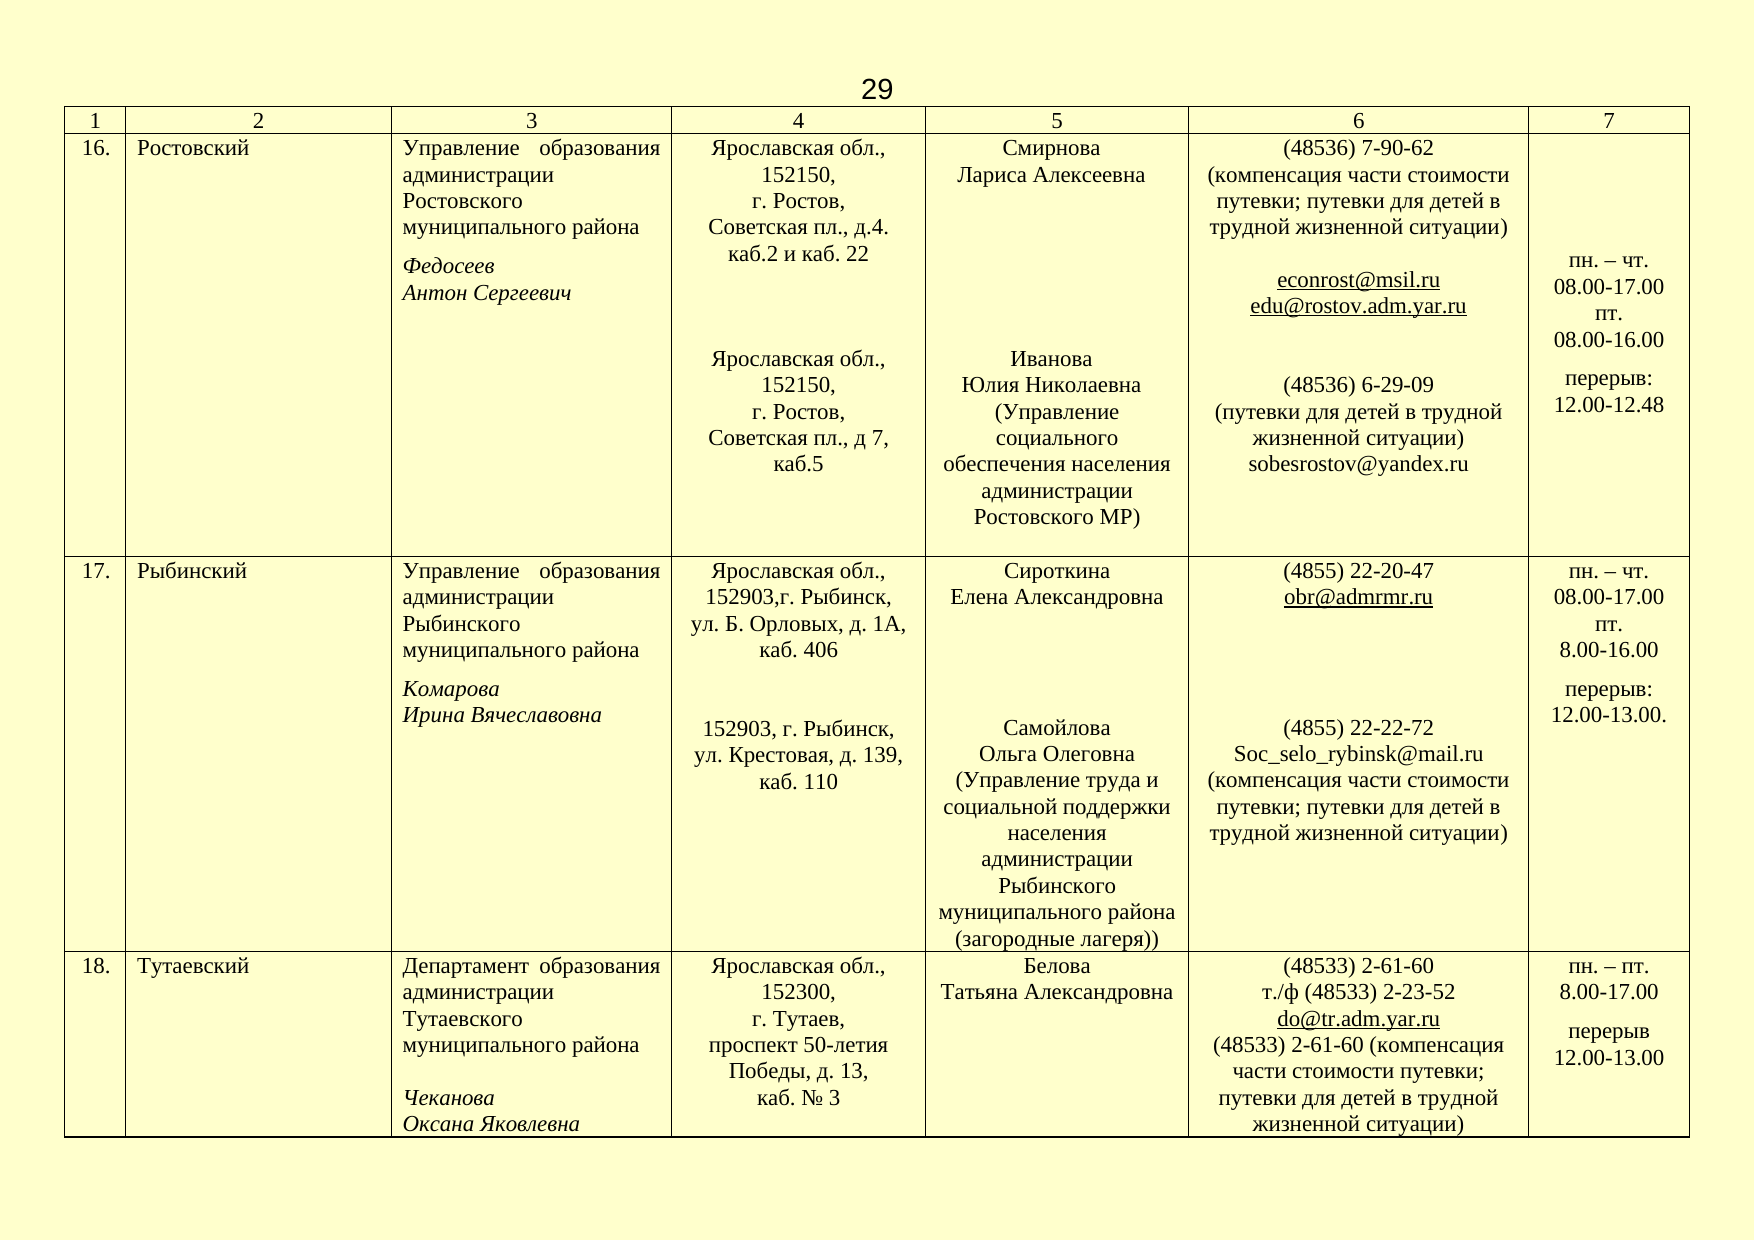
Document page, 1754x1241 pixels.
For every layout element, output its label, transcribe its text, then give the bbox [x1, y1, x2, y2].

table_cell (48533) 2-61-60 т./ф (48533) 2-23-52 do@tr.adm.yar.ru (48533) 2-61-60 (компенсация части стоимости путевки; путевки для детей в трудной жизненной ситуации) [1189, 952, 1528, 1136]
table_cell Рыбинский [126, 557, 391, 951]
table_header 4 [672, 107, 925, 133]
table_cell [65, 952, 125, 1136]
table_cell пн. – чт. 08.00-17.00 пт. 8.00-16.00 перерыв: 12.00-13.00. [1529, 557, 1689, 951]
table_cell Департамент образования администрации Тутаевского муниципального района Чеканова Оксана Яковлевна [392, 952, 671, 1136]
table_cell Ярославская обл., 152903,г. Рыбинск, ул. Б. Орловых, д. 1А, каб. 406 152903, г. Рыбинск, ул. Крестовая, д. 139, каб. 110 [672, 557, 925, 951]
table_cell Сироткина Елена Александровна Самойлова Ольга Олеговна (Управление труда и социальной поддержки населения администрации Рыбинского муниципального района (загородные лагеря)) [926, 557, 1188, 951]
table_header 1 [65, 107, 125, 133]
table_cell (4855) 22-20-47 obr@admrmr.ru (4855) 22-22-72 Soc_selo_rybinsk@mail.ru (компенсация части стоимости путевки; путевки для детей в трудной жизненной ситуации) [1189, 557, 1528, 951]
table_cell Белова Татьяна Александровна [926, 952, 1188, 1136]
table_cell Смирнова Лариса Алексеевна Иванова Юлия Николаевна (Управление социального обеспечения населения администрации Ростовского МР) [926, 134, 1188, 556]
table_cell Управление образования администрации Рыбинского муниципального района Комарова Ирина Вячеславовна [392, 557, 671, 951]
table_cell пн. – пт. 8.00-17.00 перерыв 12.00-13.00 [1529, 952, 1689, 1136]
table_cell Управление образования администрации Ростовского муниципального района Федосеев Антон Сергеевич [392, 134, 671, 556]
table_header 2 [126, 107, 391, 133]
table_header 6 [1189, 107, 1528, 133]
table_cell [65, 557, 125, 951]
table_cell Ярославская обл., 152150, г. Ростов, Советская пл., д.4. каб.2 и каб. 22 Ярославская обл., 152150, г. Ростов, Советская пл., д 7, каб.5 [672, 134, 925, 556]
table_cell (48536) 7-90-62 (компенсация части стоимости путевки; путевки для детей в трудной жизненной ситуации) econrost@msil.ru edu@rostov.adm.yar.ru (48536) 6-29-09 (путевки для детей в трудной жизненной ситуации) sobesrostov@yandex.ru [1189, 134, 1528, 556]
table_header 3 [392, 107, 671, 133]
table_cell [65, 134, 125, 556]
table_header 7 [1529, 107, 1689, 133]
table_cell Тутаевский [126, 952, 391, 1136]
table_cell пн. – чт. 08.00-17.00 пт. 08.00-16.00 перерыв: 12.00-12.48 [1529, 134, 1689, 556]
table_header 5 [926, 107, 1188, 133]
table_cell Ростовский [126, 134, 391, 556]
table_cell Ярославская обл., 152300, г. Тутаев, проспект 50-летия Победы, д. 13, каб. № 3 [672, 952, 925, 1136]
